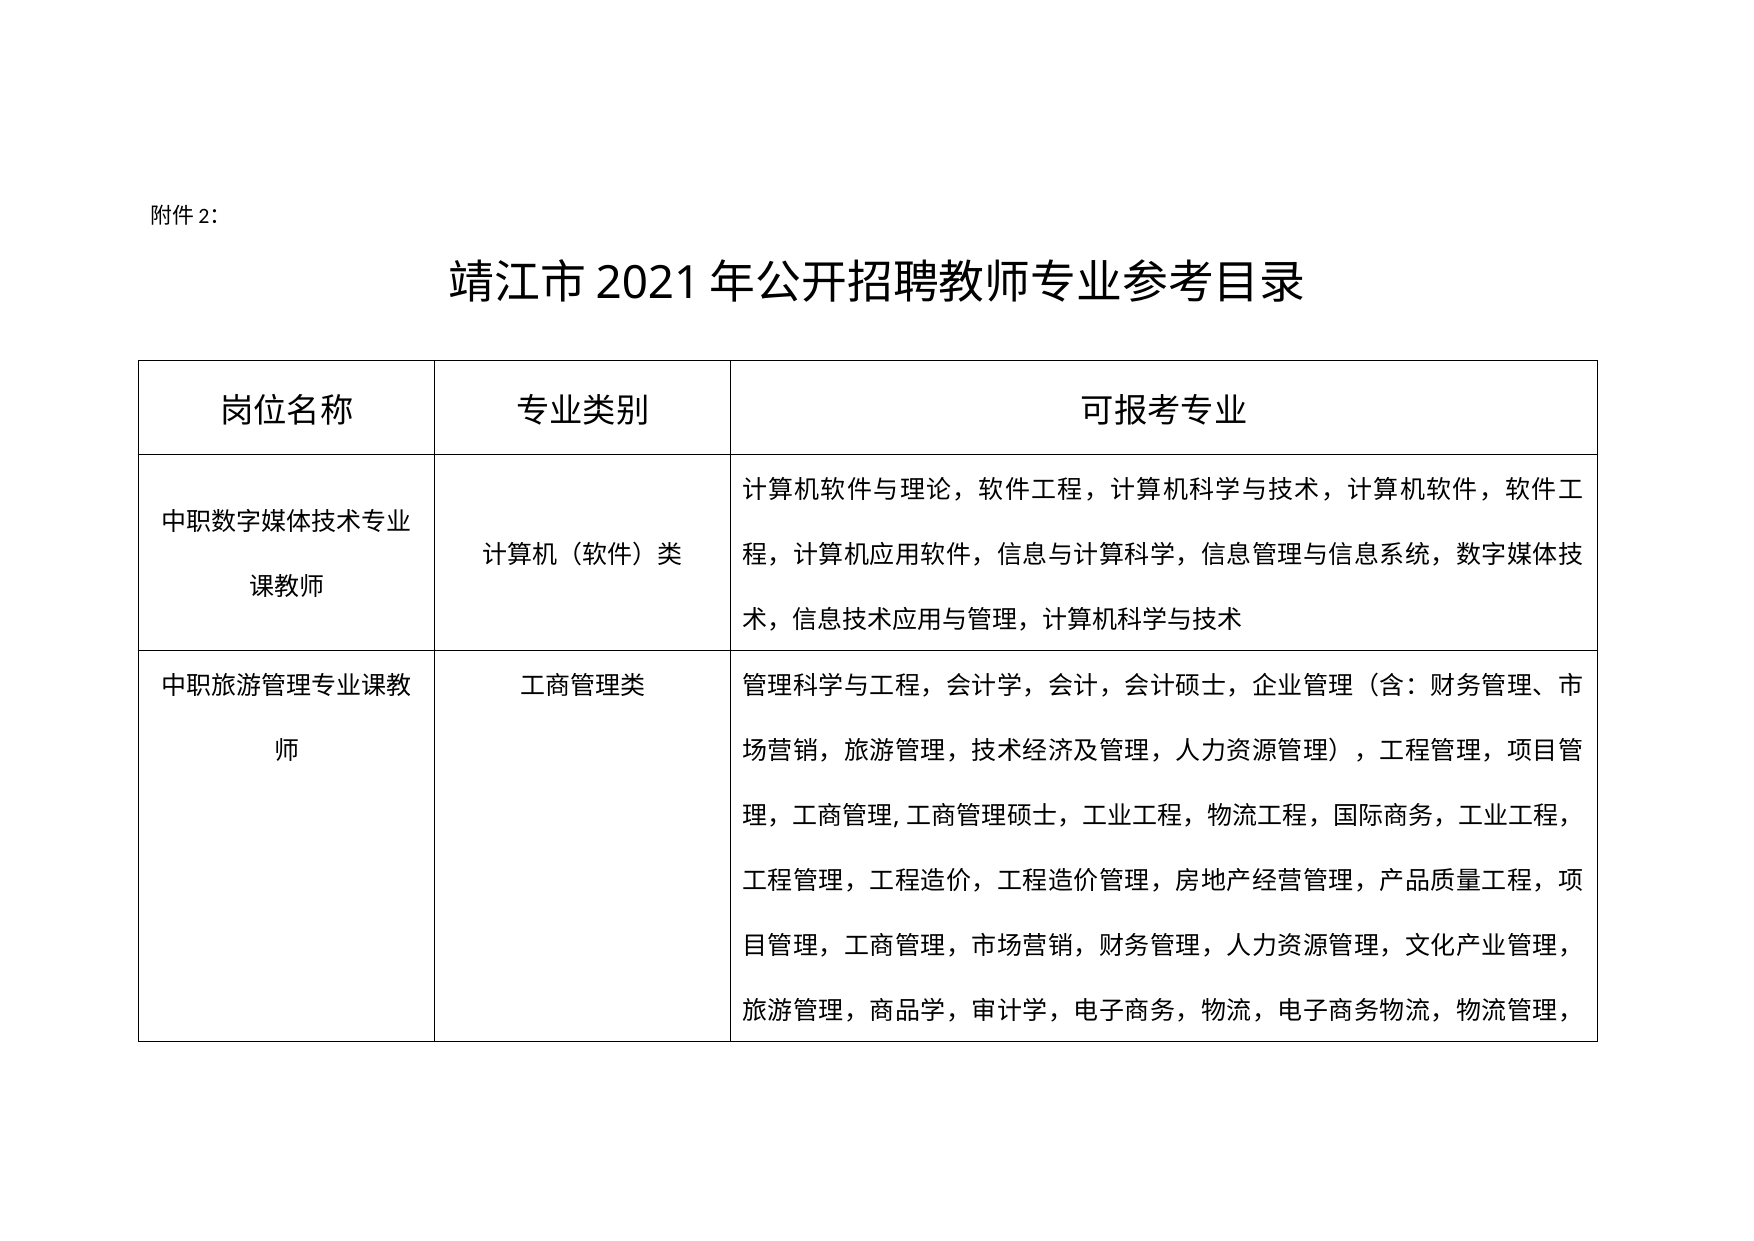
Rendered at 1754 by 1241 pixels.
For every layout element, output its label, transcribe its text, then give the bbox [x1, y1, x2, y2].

table_cell 计算机（软件）类 [435, 455, 730, 650]
table_cell 工商管理类 [435, 651, 730, 1041]
table_cell 中职数字媒体技术专业课教师 [139, 455, 434, 650]
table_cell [731, 651, 1597, 1041]
text 附件2： [150, 198, 1604, 230]
table_cell 计算机软件与理论，软件工程，计算机科学与技术，计算机软件，软件工程，计算机应用软件，信息与计算科学，信息管理与信息系统，数字媒体技术，信息技术应用与管理，计算机科学与技术 [731, 455, 1597, 650]
table_header 岗位名称 [139, 361, 434, 454]
text 靖江市2021年公开招聘教师专业参考目录 [150, 230, 1604, 328]
table_header 专业类别 [435, 361, 730, 454]
table_header 可报考专业 [731, 361, 1597, 454]
table_cell 中职旅游管理专业课教师 [139, 651, 434, 1041]
